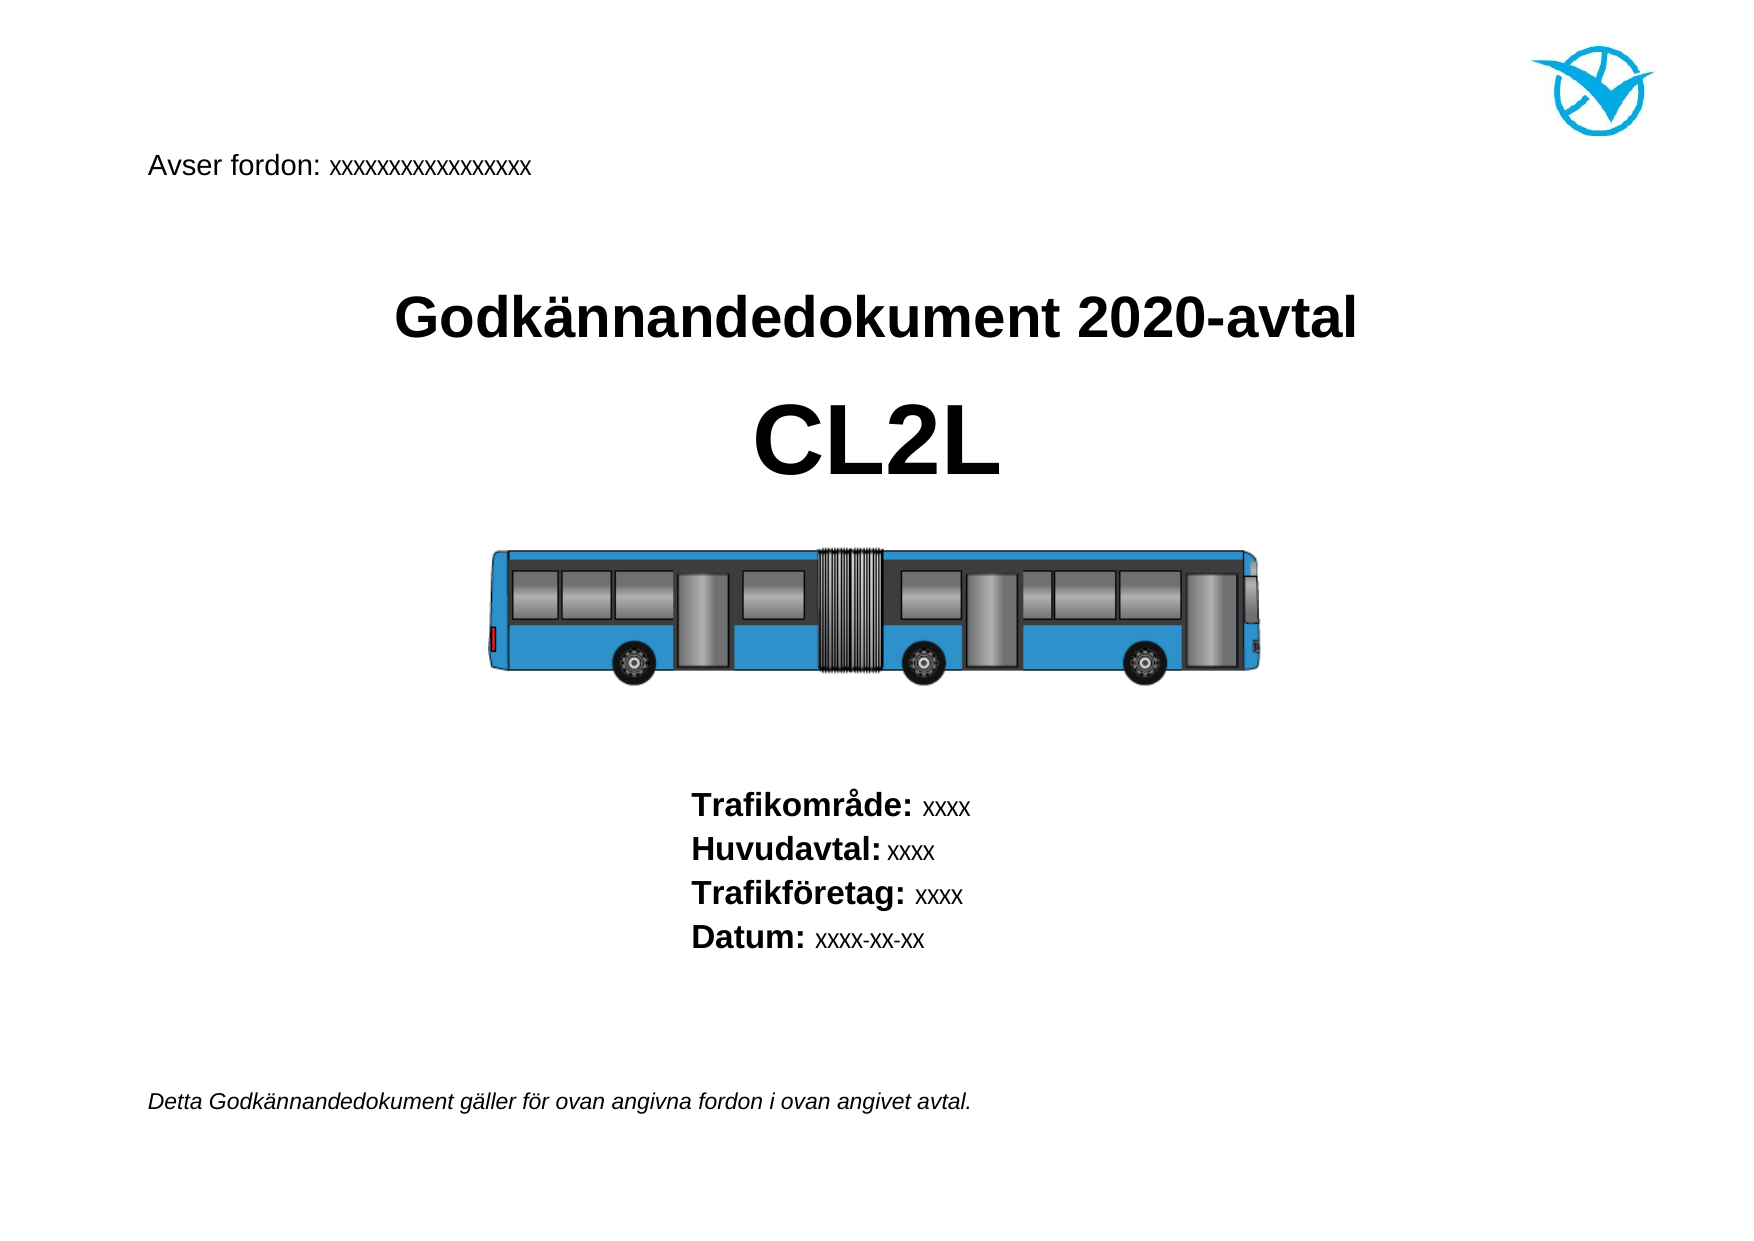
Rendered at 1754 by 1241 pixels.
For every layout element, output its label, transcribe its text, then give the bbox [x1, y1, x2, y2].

text Avser fordon: [148, 148, 1606, 181]
picture [1601, 46, 1658, 136]
text Detta Godkännandedokument gäller för ovan angivna fordon i ovan angivet avtal. [148, 1088, 1606, 1114]
picture [475, 533, 1279, 695]
text Trafikområde: Huvudavtal: Trafikföretag: Datum: [691, 785, 1606, 956]
text CL2L [148, 381, 1606, 496]
picture [1571, 52, 1602, 77]
picture [1531, 46, 1639, 136]
text Godkännandedokument 2020-avtal [148, 283, 1606, 350]
